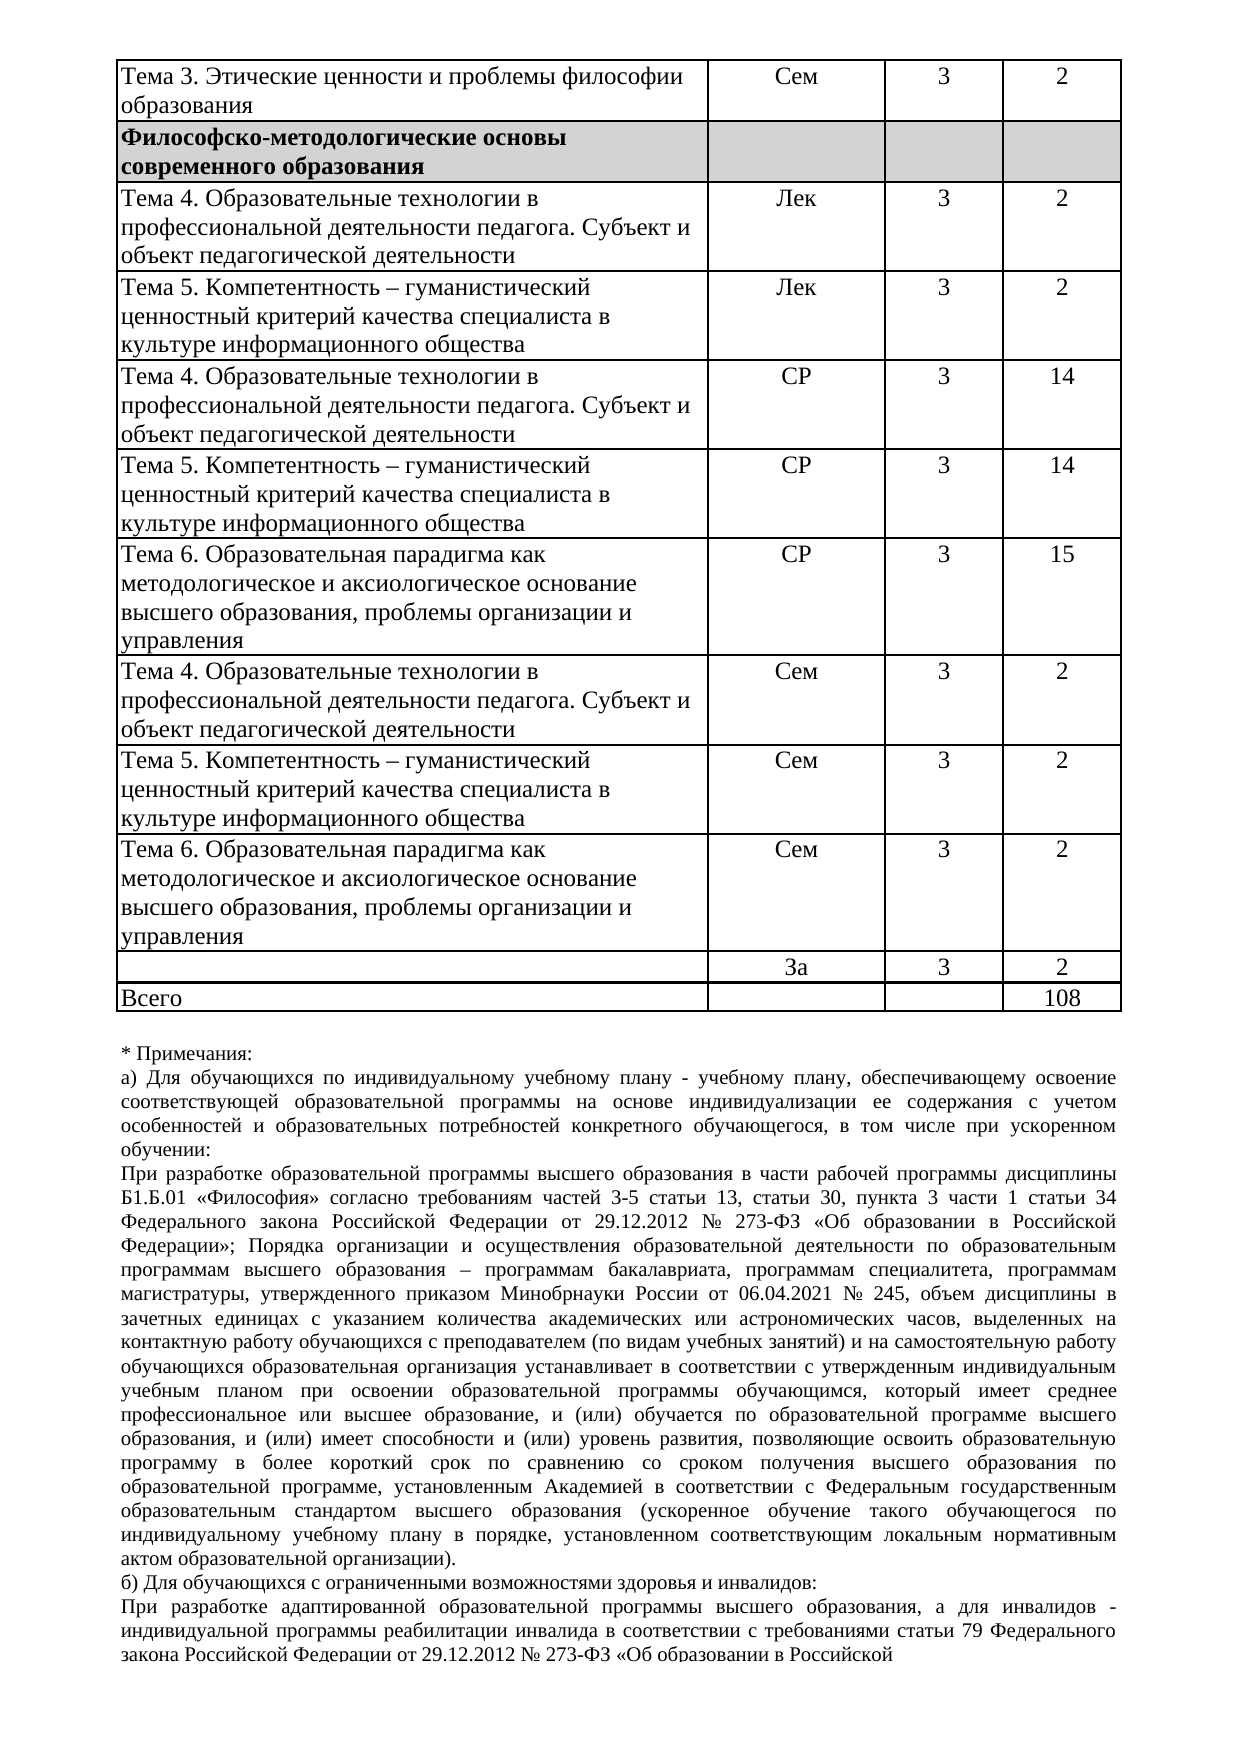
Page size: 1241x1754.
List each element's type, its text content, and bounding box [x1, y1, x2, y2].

table_cell [709, 122, 884, 181]
table_cell СР [709, 450, 884, 537]
table_cell Тема 5. Компетентность – гуманистический ценностный критерий качества специалиста в культуре информационного общества [118, 450, 707, 537]
table_cell 3 [886, 656, 1002, 743]
table_cell Тема 4. Образовательные технологии в профессиональной деятельности педагога. Субъект и объект педагогической деятельности [118, 183, 707, 270]
table_cell [118, 952, 707, 981]
table_cell СР [709, 361, 884, 448]
table_cell СР [709, 539, 884, 654]
table_cell [886, 984, 1002, 1010]
table_cell 3 [886, 746, 1002, 832]
table_cell 3 [886, 835, 1002, 950]
table_cell Тема 6. Образовательная парадигма как методологическое и аксиологическое основание высшего образования, проблемы организации и управления [118, 835, 707, 950]
table_header 3 [886, 61, 1002, 120]
table_cell Тема 5. Компетентность – гуманистический ценностный критерий качества специалиста в культуре информационного общества [118, 746, 707, 832]
table_cell [709, 984, 884, 1010]
table_cell 2 [1004, 835, 1120, 950]
table_cell 108 [1004, 984, 1120, 1010]
table_cell Тема 4. Образовательные технологии в профессиональной деятельности педагога. Субъект и объект педагогической деятельности [118, 361, 707, 448]
table_cell Тема 5. Компетентность – гуманистический ценностный критерий качества специалиста в культуре информационного общества [118, 272, 707, 359]
table_header Сем [709, 61, 884, 120]
table_cell [1004, 122, 1120, 181]
table_cell Сем [709, 835, 884, 950]
table_cell Сем [709, 656, 884, 743]
table_cell 2 [1004, 183, 1120, 270]
table_header 2 [1004, 61, 1120, 120]
table_cell 15 [1004, 539, 1120, 654]
table_cell 3 [886, 539, 1002, 654]
table_cell 2 [1004, 952, 1120, 981]
table_cell 3 [886, 361, 1002, 448]
table_cell За [709, 952, 884, 981]
table_cell Тема 6. Образовательная парадигма как методологическое и аксиологическое основание высшего образования, проблемы организации и управления [118, 539, 707, 654]
table_cell 14 [1004, 450, 1120, 537]
table_cell Всего [118, 984, 707, 1010]
table_cell Философско-методологические основы современного образования [118, 122, 707, 181]
table_cell 3 [886, 952, 1002, 981]
table_cell * Примечания: а) Для обучающихся по индивидуальному учебному плану - учебному плану, обеспечивающему освоение соответствующей образовательной программы на основе индивидуализации ее содержания с учетом особенностей и образовательных потребностей конкретного обучающегося, в том числе при ускоренном обучении: При разработке образовательной программы высшего образования в части рабочей программы дисциплины Б1.Б.01 «Философия» согласно требованиям частей 3-5 статьи 13, статьи 30, пункта 3 части 1 статьи 34 Федерального закона Российской Федерации от 29.12.2012 № 273-ФЗ «Об образовании в Российской Федерации»; Порядка организации и осуществления образовательной деятельности по образовательным программам высшего образования – программам бакалавриата, программам специалитета, программам магистратуры, утвержденного приказом Минобрнауки России от 06.04.2021 № 245, объем дисциплины в зачетных единицах с указанием количества академических или астрономических часов, выделенных на контактную работу обучающихся с преподавателем (по видам учебных занятий) и на самостоятельную работу обучающихся образовательная организация устанавливает в соответствии с утвержденным индивидуальным учебным планом при освоении образовательной программы обучающимся, который имеет среднее профессиональное или высшее образование, и (или) обучается по образовательной программе высшего образования, и (или) имеет способности и (или) уровень развития, позволяющие освоить образовательную программу в более короткий срок по сравнению со сроком получения высшего образования по образовательной программе, установленным Академией в соответствии с Федеральным государственным образовательным стандартом высшего образования (ускоренное обучение такого обучающегося по индивидуальному учебному плану в порядке, установленном соответствующим локальным нормативным актом образовательной организации). б) Для обучающихся с ограниченными возможностями здоровья и инвалидов: При разработке адаптированной образовательной программы высшего образования, а для инвалидов - индивидуальной программы реабилитации инвалида в соответствии с требованиями статьи 79 Федерального закона Российской Федерации от 29.12.2012 № 273-ФЗ «Об образовании в Российской [117, 1012, 1121, 1662]
table_cell [886, 122, 1002, 181]
table_cell 2 [1004, 656, 1120, 743]
table_cell 3 [886, 450, 1002, 537]
table_cell Тема 4. Образовательные технологии в профессиональной деятельности педагога. Субъект и объект педагогической деятельности [118, 656, 707, 743]
table_cell Лек [709, 272, 884, 359]
table_cell 14 [1004, 361, 1120, 448]
table_cell Сем [709, 746, 884, 832]
table_cell 2 [1004, 272, 1120, 359]
table_cell 3 [886, 183, 1002, 270]
table_cell 3 [886, 272, 1002, 359]
table_cell Лек [709, 183, 884, 270]
table_header Тема 3. Этические ценности и проблемы философии образования [118, 61, 707, 120]
table_cell 2 [1004, 746, 1120, 832]
